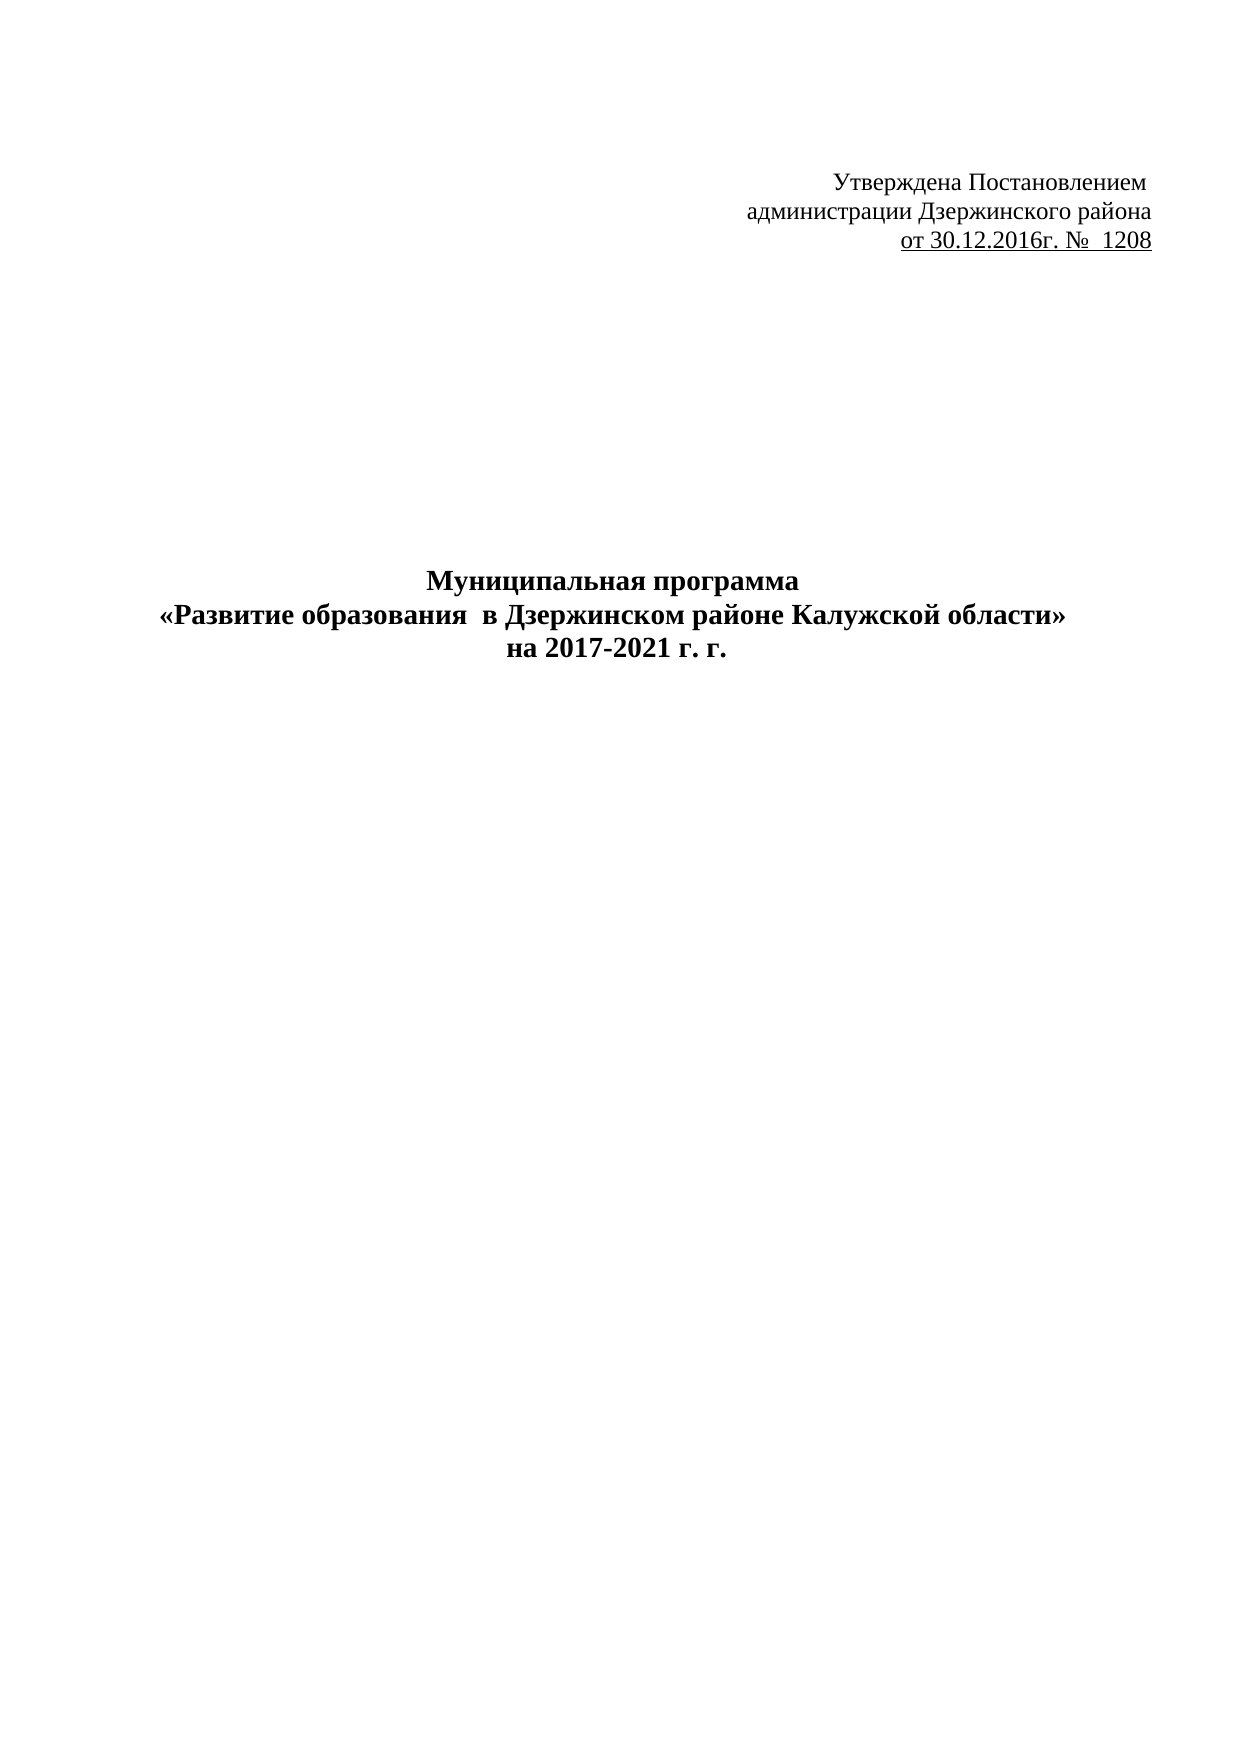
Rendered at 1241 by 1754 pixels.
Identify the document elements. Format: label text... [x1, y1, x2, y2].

text от 30.12.2016г. № 1208 [74, 225, 1152, 253]
text на 2017-2021 г. г. [74, 630, 1152, 664]
text администрации Дзержинского района [74, 196, 1152, 225]
text «Развитие образования в Дзержинском районе Калужской области» [74, 597, 1152, 630]
text Муниципальная программа [74, 563, 1152, 597]
text Утверждена Постановлением [74, 167, 1152, 196]
